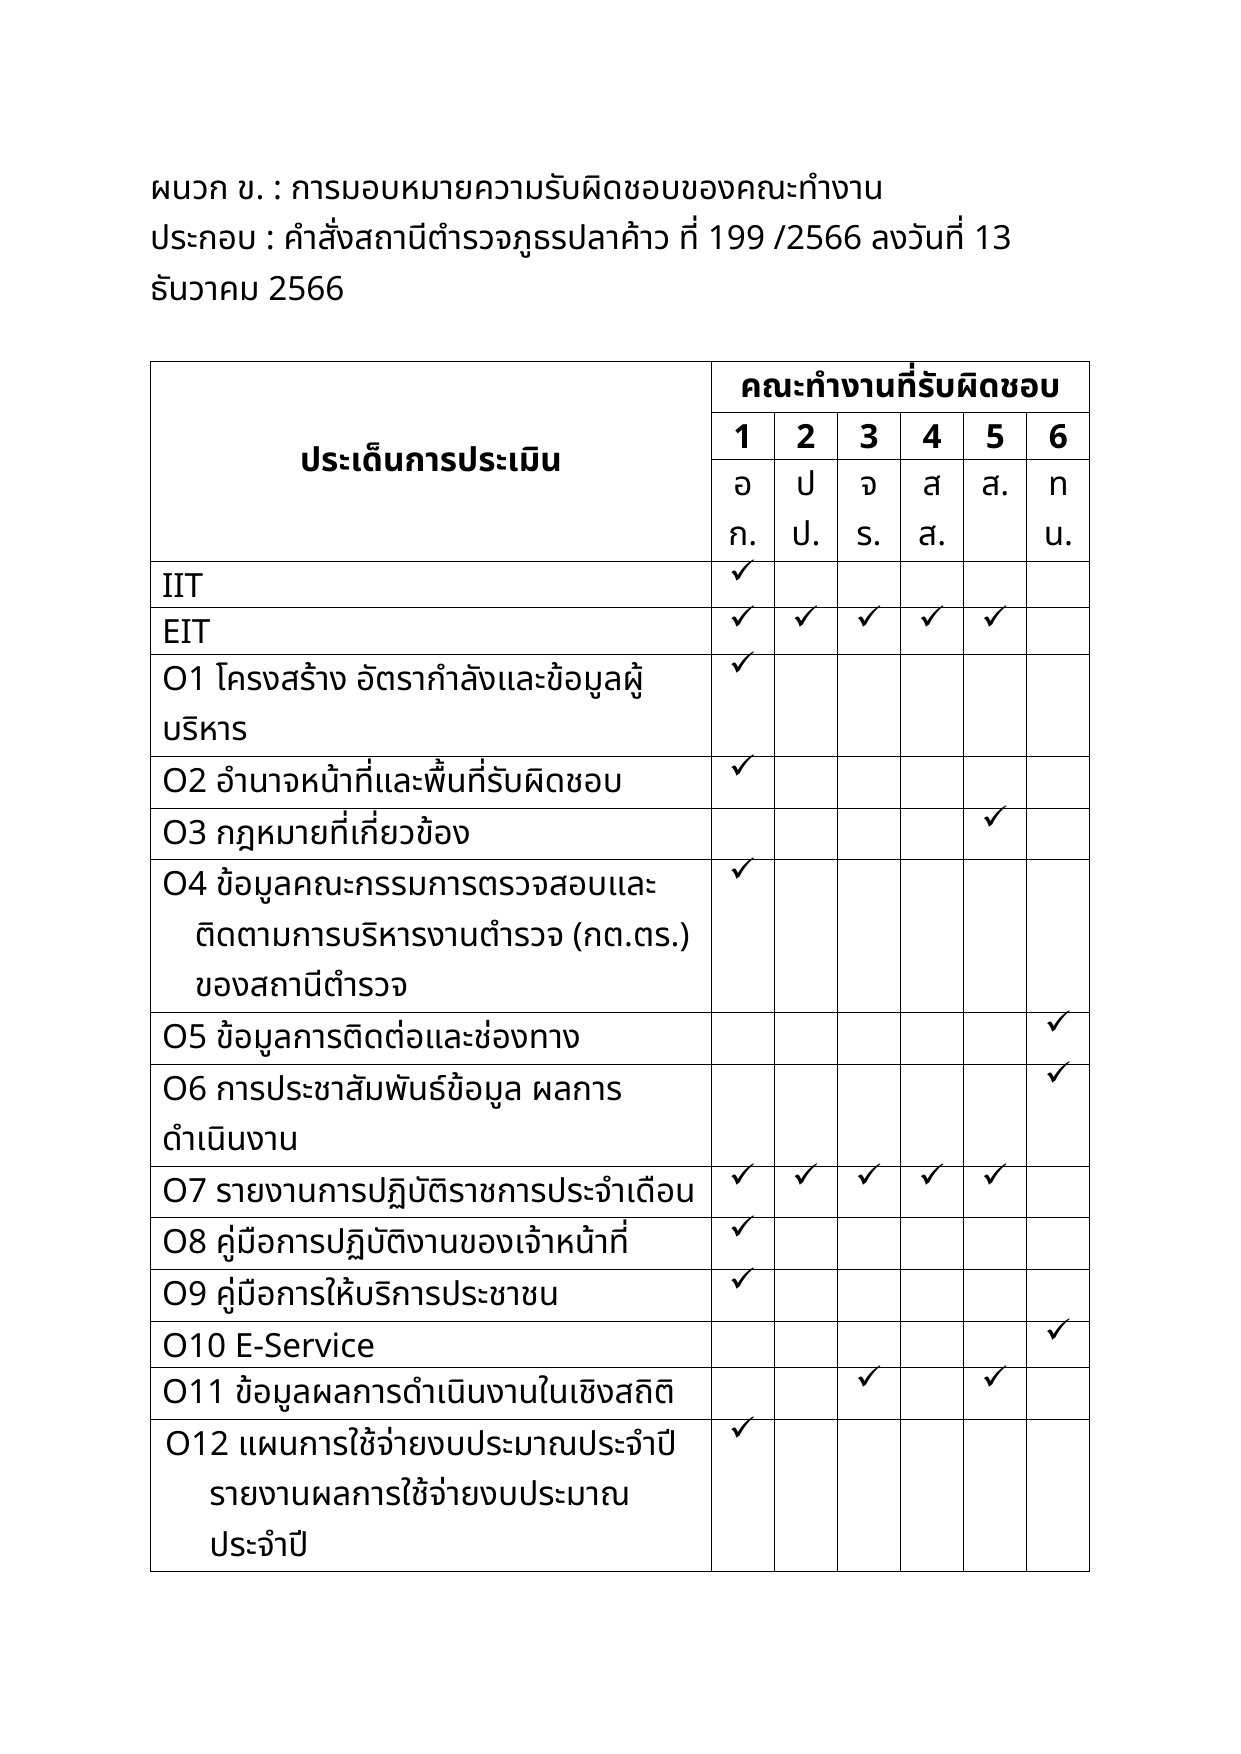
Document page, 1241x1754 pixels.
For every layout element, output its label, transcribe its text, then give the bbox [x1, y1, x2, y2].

text ผนวก ข. : การมอบหมายความรับผิดชอบของคณะทำงาน [150, 163, 1090, 214]
table_cell IIT [151, 562, 711, 607]
table_cell [712, 1270, 774, 1321]
table_cell [775, 562, 837, 607]
text ประกอบ : คำสั่งสถานีตำรวจภูธรปลาค้าว ที่ 199 /2566 ลงวันที่ 13 ธันวาคม 2566 [150, 214, 1090, 315]
table_cell [964, 860, 1026, 1012]
table_cell [901, 1218, 963, 1269]
table_cell O3 กฎหมายที่เกี่ยวข้อง [151, 809, 711, 859]
table_header คณะทำงานที่รับผิดชอบ [712, 362, 1089, 412]
table_cell [964, 1218, 1026, 1269]
table_cell [838, 1420, 900, 1571]
table_cell 2 [775, 413, 837, 459]
table_cell [775, 1218, 837, 1269]
table_cell [712, 1065, 774, 1166]
table_cell [964, 1065, 1026, 1166]
table_cell [712, 608, 774, 654]
table_cell [964, 1013, 1026, 1063]
table_cell [901, 608, 963, 654]
table_cell [964, 1368, 1026, 1419]
table_cell [838, 1218, 900, 1269]
table_cell [964, 608, 1026, 654]
table_cell EIT [151, 608, 711, 654]
table_cell [964, 1322, 1026, 1367]
table_cell [1027, 1013, 1089, 1063]
table_cell [1027, 1368, 1089, 1419]
table_cell [712, 1013, 774, 1063]
table_cell [1027, 1420, 1089, 1571]
table_cell [1027, 608, 1089, 654]
table_cell ปป. [775, 460, 837, 561]
table_cell 4 [901, 413, 963, 459]
table_cell [838, 1368, 900, 1419]
table_cell [838, 1270, 900, 1321]
table_cell [775, 655, 837, 756]
table_cell [901, 1065, 963, 1166]
table_cell O10 E-Service [151, 1322, 711, 1367]
table_cell [775, 1368, 837, 1419]
table_cell [964, 1420, 1026, 1571]
table_cell [775, 757, 837, 807]
table_cell [901, 1013, 963, 1063]
table_cell [838, 1167, 900, 1217]
table_cell [712, 1218, 774, 1269]
table_cell [901, 562, 963, 607]
table_cell [712, 1322, 774, 1367]
table_cell [1027, 655, 1089, 756]
table_cell [1027, 757, 1089, 807]
table_cell O8 คู่มือการปฏิบัติงานของเจ้าหน้าที่ [151, 1218, 711, 1269]
table_cell [901, 1368, 963, 1419]
table_header ประเด็นการประเมิน [151, 362, 711, 561]
table_cell [838, 1065, 900, 1166]
table_cell [838, 608, 900, 654]
table_cell [775, 1270, 837, 1321]
table_cell [712, 757, 774, 807]
table_cell O2 อำนาจหน้าที่และพื้นที่รับผิดชอบ [151, 757, 711, 807]
table_cell [838, 757, 900, 807]
table_cell [1027, 1322, 1089, 1367]
table_cell 6 [1027, 413, 1089, 459]
table_cell [964, 757, 1026, 807]
table_cell [964, 655, 1026, 756]
table_cell [775, 809, 837, 859]
table_cell [964, 809, 1026, 859]
table_cell [901, 757, 963, 807]
table_cell [712, 655, 774, 756]
table_cell O12 แผนการใช้จ่ายงบประมาณประจำปี รายงานผลการใช้จ่ายงบประมาณประจำปี [151, 1420, 711, 1571]
table_cell [838, 1322, 900, 1367]
table_cell [901, 1270, 963, 1321]
table_cell [775, 1013, 837, 1063]
table_cell O7 รายงานการปฏิบัติราชการประจำเดือน [151, 1167, 711, 1217]
table_cell [901, 655, 963, 756]
table_cell [964, 1167, 1026, 1217]
table_cell O9 คู่มือการให้บริการประชาชน [151, 1270, 711, 1321]
table_cell O1 โครงสร้าง อัตรากำลังและข้อมูลผู้บริหาร [151, 655, 711, 756]
table_cell [1027, 1270, 1089, 1321]
table_cell [1027, 860, 1089, 1012]
table_cell [712, 562, 774, 607]
table_cell [712, 809, 774, 859]
table_cell O11 ข้อมูลผลการดำเนินงานในเชิงสถิติ [151, 1368, 711, 1419]
table_cell [901, 1322, 963, 1367]
table_cell [964, 1270, 1026, 1321]
table_cell [1027, 1218, 1089, 1269]
table_cell จร. [838, 460, 900, 561]
table_cell สส. [901, 460, 963, 561]
table_cell [775, 608, 837, 654]
table_cell [1027, 1065, 1089, 1166]
table_cell [712, 860, 774, 1012]
table_cell [1027, 1167, 1089, 1217]
table_cell [775, 1322, 837, 1367]
table_cell [964, 562, 1026, 607]
table_cell [901, 809, 963, 859]
table_cell [901, 1420, 963, 1571]
table_cell ทน. [1027, 460, 1089, 561]
table_cell [838, 655, 900, 756]
table_cell [775, 1420, 837, 1571]
table_cell O4 ข้อมูลคณะกรรมการตรวจสอบและติดตามการบริหารงานตำรวจ (กต.ตร.) ของสถานีตำรวจ [151, 860, 711, 1012]
table_cell O6 การประชาสัมพันธ์ข้อมูล ผลการดำเนินงาน [151, 1065, 711, 1166]
table_cell [838, 860, 900, 1012]
table_cell [712, 1167, 774, 1217]
table_cell [775, 1065, 837, 1166]
table_cell [838, 1013, 900, 1063]
table_cell อก. [712, 460, 774, 561]
table_cell 3 [838, 413, 900, 459]
table_cell [775, 1167, 837, 1217]
table_cell [1027, 562, 1089, 607]
table_cell [838, 809, 900, 859]
table_cell [775, 860, 837, 1012]
table_cell [901, 860, 963, 1012]
table_cell [901, 1167, 963, 1217]
table_cell 5 [964, 413, 1026, 459]
table_cell ส. [964, 460, 1026, 561]
table_cell [712, 1368, 774, 1419]
table_cell O5 ข้อมูลการติดต่อและช่องทาง [151, 1013, 711, 1063]
table_cell 1 [712, 413, 774, 459]
table_cell [712, 1420, 774, 1571]
table_cell [1027, 809, 1089, 859]
table_cell [838, 562, 900, 607]
